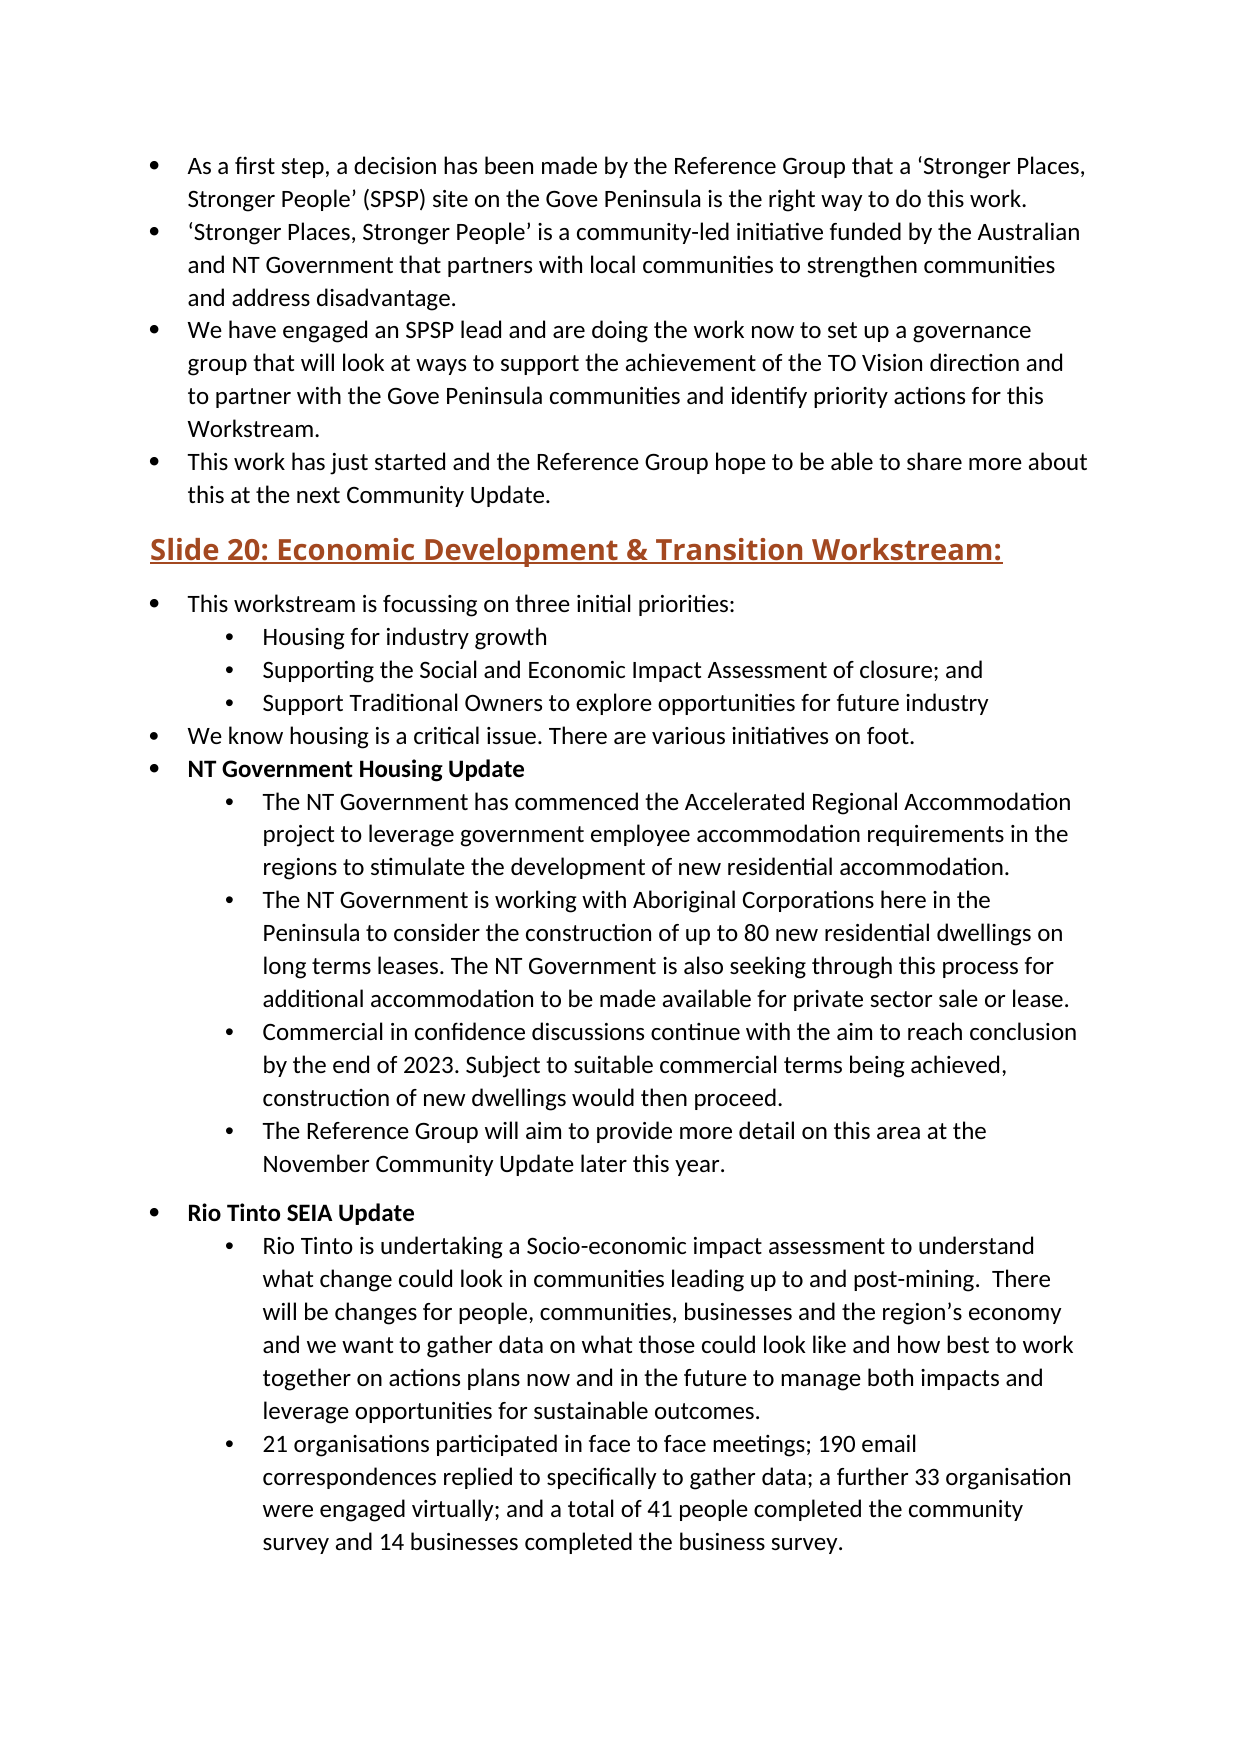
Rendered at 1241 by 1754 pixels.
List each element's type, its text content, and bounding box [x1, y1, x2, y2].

list We have engaged an SPSP lead and are doing the work now to set up a governance group that will look at ways to support the achievement of the TO Vision direction and to partner with the Gove Peninsula communities and identify priority actions for this Workstream. [150, 314, 1090, 444]
list We know housing is a critical issue. There are various initiatives on foot. [150, 720, 1090, 750]
list 21 organisations participated in face to face meetings; 190 email correspondences replied to specifically to gather data; a further 33 organisation were engaged virtually; and a total of 41 people completed the community survey and 14 businesses completed the business survey. [225, 1428, 1090, 1557]
list This workstream is focussing on three initial priorities: [150, 588, 1090, 619]
list Rio Tinto is undertaking a Socio-economic impact assessment to understand what change could look in communities leading up to and post-mining. There will be changes for people, communities, businesses and the region’s economy and we want to gather data on what those could look like and how best to work together on actions plans now and in the future to manage both impacts and leverage opportunities for sustainable outcomes. [225, 1230, 1090, 1425]
list Housing for industry growth [225, 621, 1090, 652]
list The NT Government is working with Aboriginal Corporations here in the Peninsula to consider the construction of up to 80 new residential dwellings on long terms leases. The NT Government is also seeking through this process for additional accommodation to be made available for private sector sale or lease. [225, 884, 1090, 1014]
list NT Government Housing Update [150, 753, 1090, 783]
list The NT Government has commenced the Accelerated Regional Accommodation project to leverage government employee accommodation requirements in the regions to stimulate the development of new residential accommodation. [225, 786, 1090, 882]
list As a first step, a decision has been made by the Reference Group that a ‘Stronger Places, Stronger People’ (SPSP) site on the Gove Peninsula is the right way to do this work. [150, 150, 1090, 213]
list Rio Tinto SEIA Update [150, 1197, 1090, 1228]
list ‘Stronger Places, Stronger People’ is a community-led initiative funded by the Australian and NT Government that partners with local communities to strengthen communities and address disadvantage. [150, 216, 1090, 312]
text Slide 20: Economic Development & Transition Workstream: [150, 529, 1090, 568]
list Commercial in confidence discussions continue with the aim to reach conclusion by the end of 2023. Subject to suitable commercial terms being achieved, construction of new dwellings would then proceed. [225, 1016, 1090, 1112]
list The Reference Group will aim to provide more detail on this area at the November Community Update later this year. [225, 1115, 1090, 1178]
list Supporting the Social and Economic Impact Assessment of closure; and [225, 654, 1090, 684]
list This work has just started and the Reference Group hope to be able to share more about this at the next Community Update. [150, 446, 1090, 510]
list Support Traditional Owners to explore opportunities for future industry [225, 687, 1090, 717]
